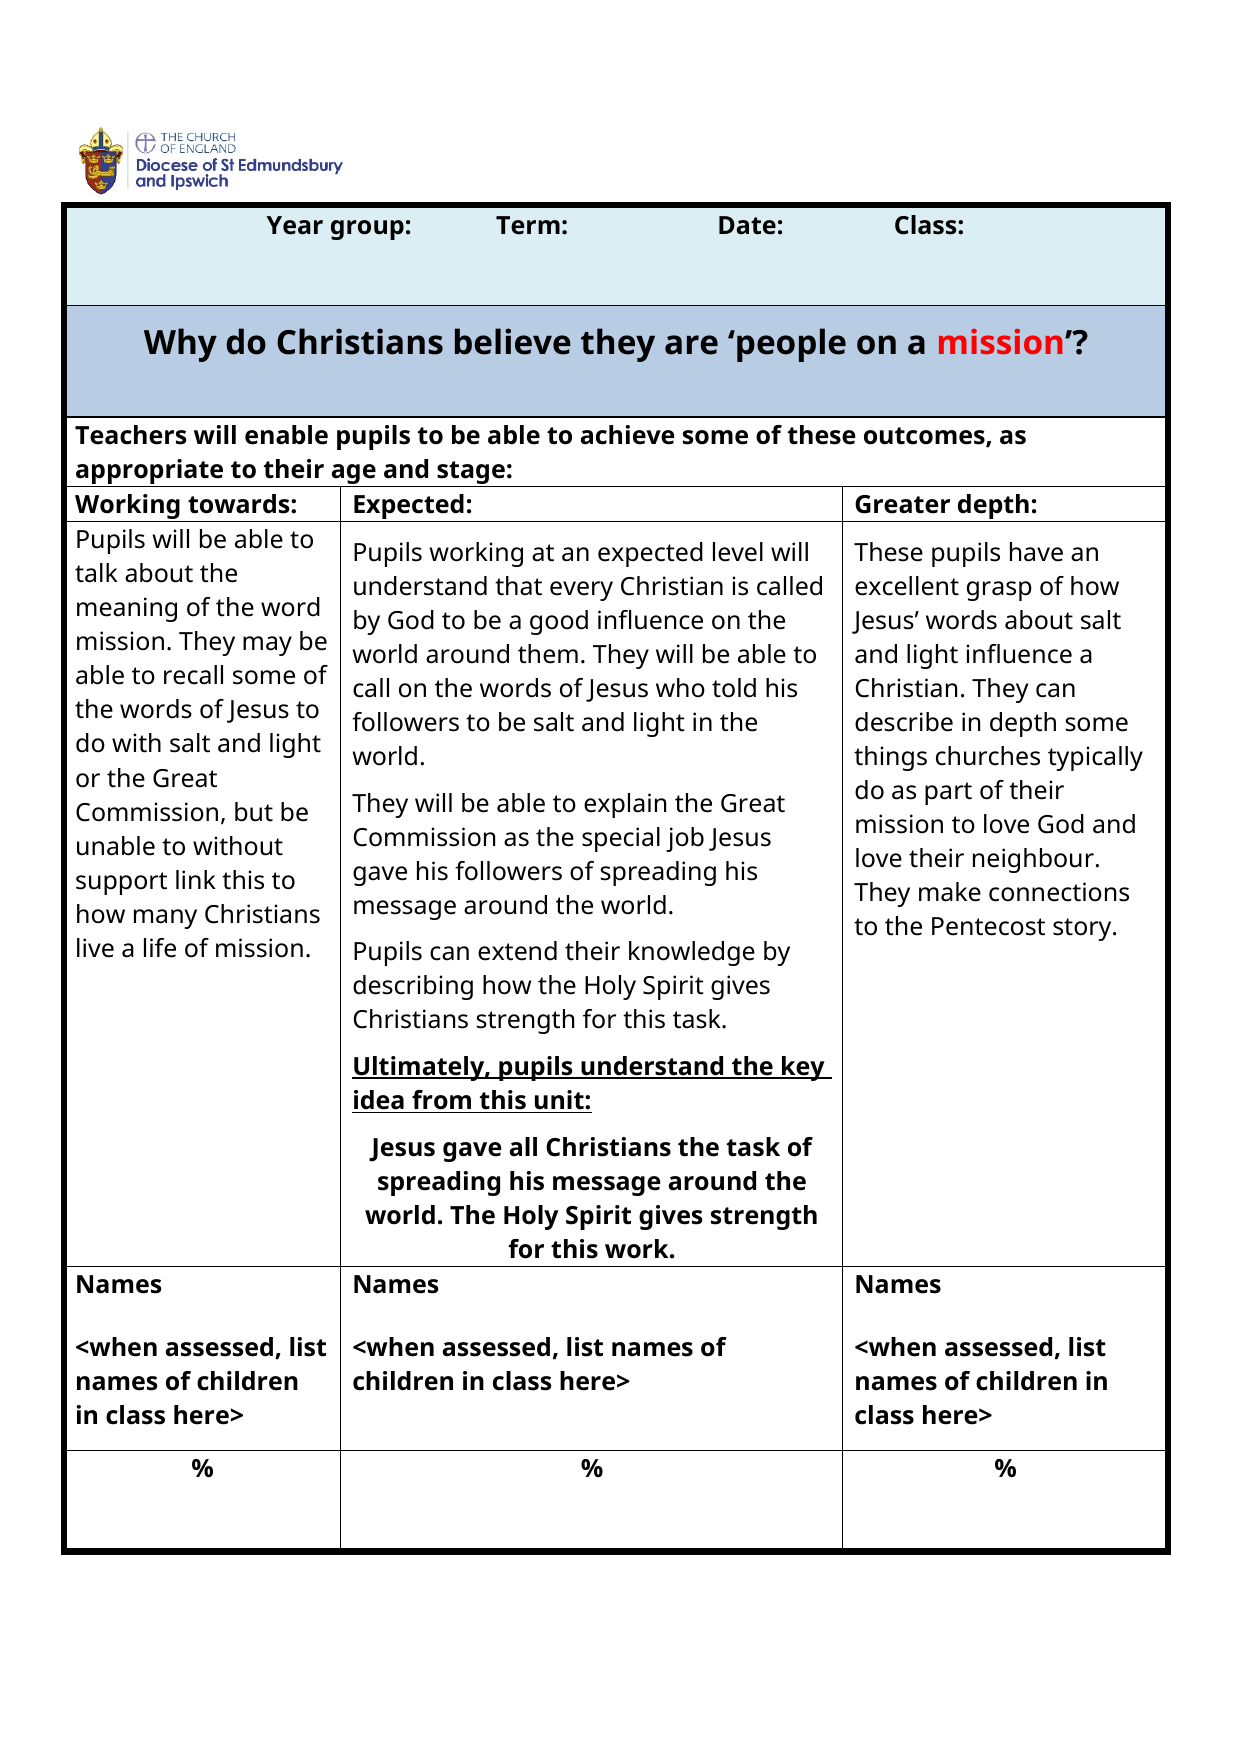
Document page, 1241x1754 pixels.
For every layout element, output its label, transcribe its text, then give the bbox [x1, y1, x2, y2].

table_cell % [341, 1451, 842, 1548]
table_cell % [67, 1451, 340, 1548]
table_cell % [843, 1451, 1165, 1548]
table_cell Greater depth: [843, 487, 1165, 521]
table_cell Pupils will be able to talk about the meaning of the word mission. They may be able to recall some of the words of Jesus to do with salt and light or the Great Commission, but be unable to without support link this to how many Christians live a life of mission. [67, 522, 340, 1266]
table_cell Names <when assessed, list names of children in class here> [67, 1267, 340, 1450]
picture [75, 120, 353, 202]
table_cell Expected: [341, 487, 842, 521]
table_cell Names <when assessed, list names of children in class here> [843, 1267, 1165, 1450]
table_cell Pupils working at an expected level will understand that every Christian is called by God to be a good influence on the world around them. They will be able to call on the words of Jesus who told his followers to be salt and light in the world. They will be able to explain the Great Commission as the special job Jesus gave his followers of spreading his message around the world. Pupils can extend their knowledge by describing how the Holy Spirit gives Christians strength for this task. Ultimately, pupils understand the key idea from this unit: Jesus gave all Christians the task of spreading his message around the world. The Holy Spirit gives strength for this work. [341, 522, 842, 1266]
table_cell Names <when assessed, list names of children in class here> [341, 1267, 842, 1450]
table_cell Why do Christians believe they are ‘people on a mission’? [67, 306, 1165, 416]
table_header Year group: Term: Date: Class: [67, 208, 1165, 305]
table_cell These pupils have an excellent grasp of how Jesus’ words about salt and light influence a Christian. They can describe in depth some things churches typically do as part of their mission to love God and love their neighbour. They make connections to the Pentecost story. [843, 522, 1165, 1266]
table_cell Working towards: [67, 487, 340, 521]
table_cell Teachers will enable pupils to be able to achieve some of these outcomes, as appropriate to their age and stage: [67, 418, 1165, 486]
